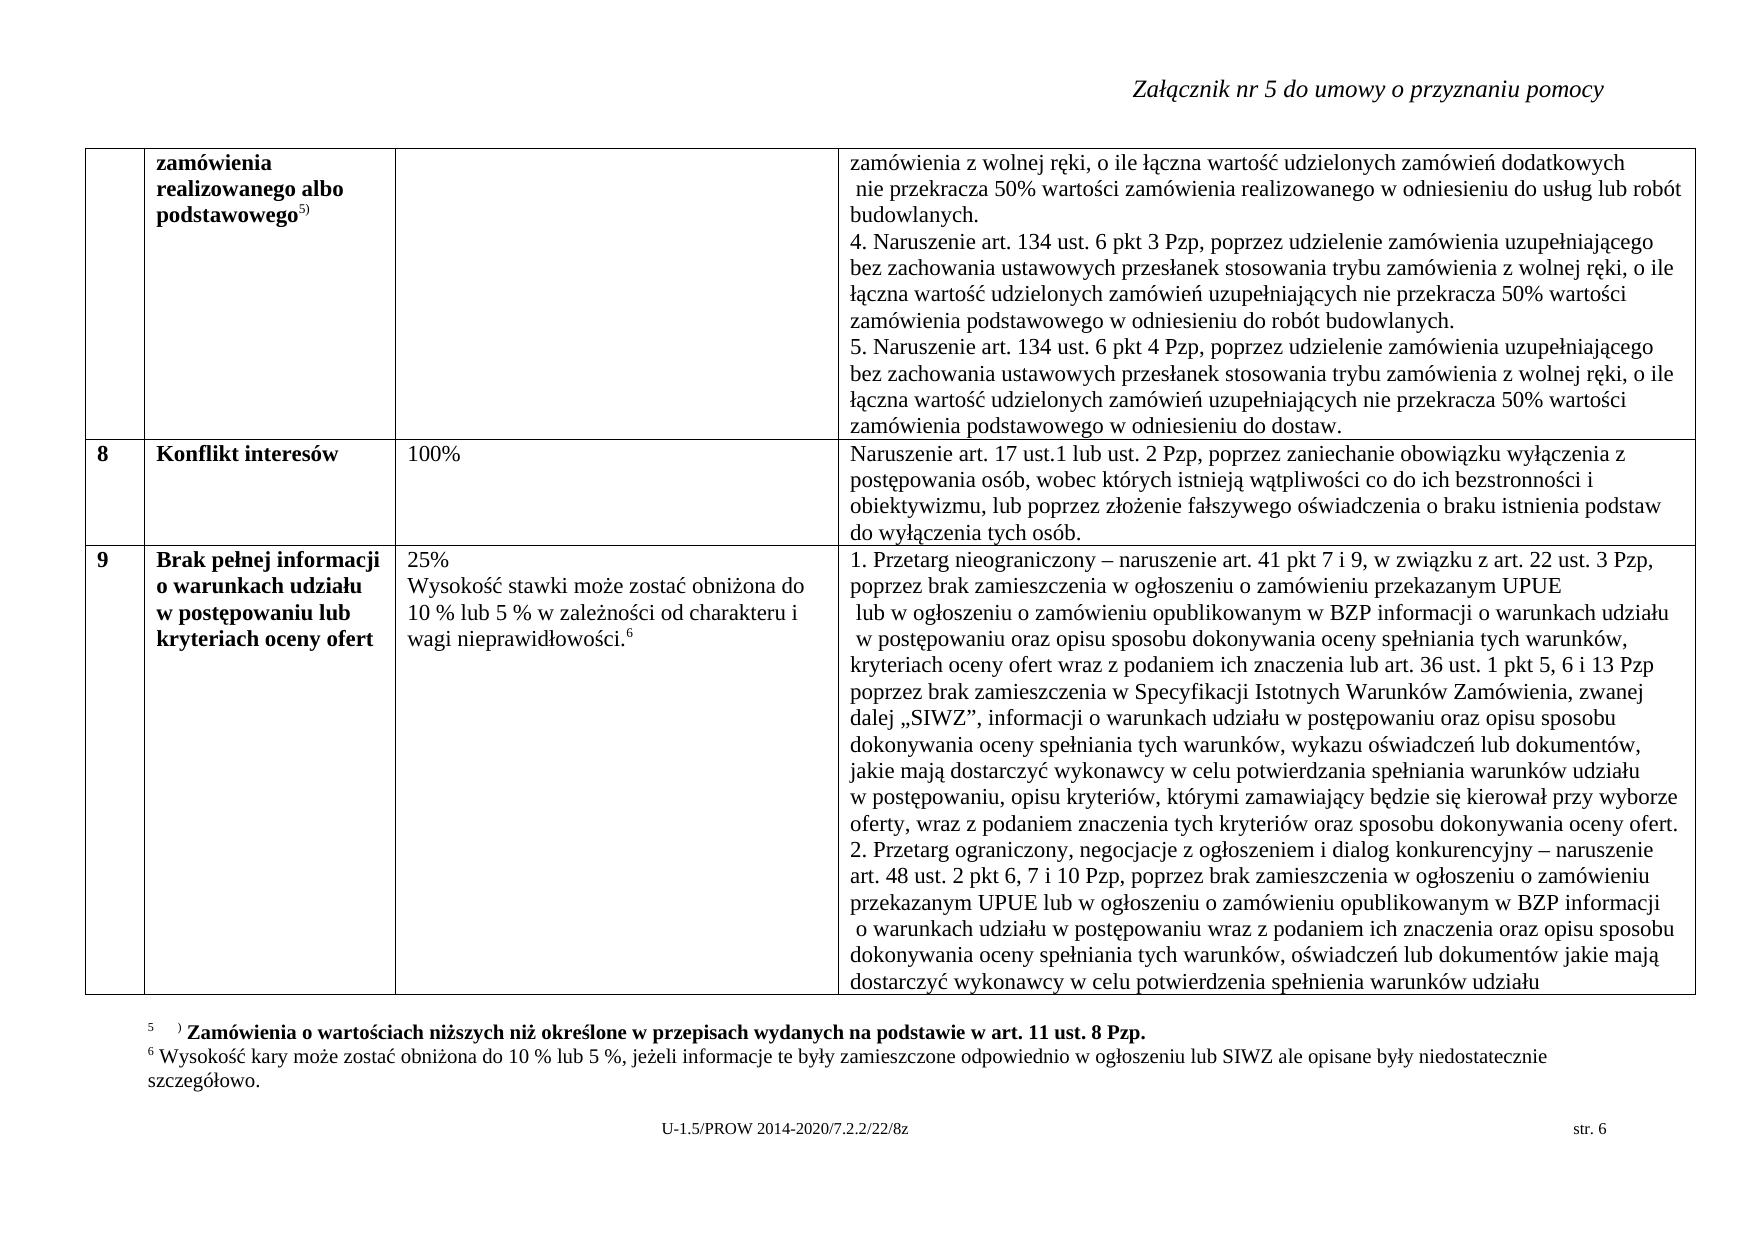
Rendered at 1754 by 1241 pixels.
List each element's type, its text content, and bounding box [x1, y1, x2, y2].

table_cell Konflikt interesów [145, 440, 395, 545]
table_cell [839, 149, 1695, 439]
table_cell 8 [86, 440, 144, 545]
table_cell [396, 149, 838, 439]
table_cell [396, 546, 838, 994]
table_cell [145, 149, 395, 439]
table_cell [145, 546, 395, 994]
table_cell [839, 546, 1695, 994]
table_cell 100% [396, 440, 838, 545]
table_cell 7 [86, 149, 144, 439]
table_cell Naruszenie art. 17 ust.1 lub ust. 2 Pzp, poprzez zaniechanie obowiązku wyłączenia z postępowania osób, wobec których istnieją wątpliwości co do ich bezstronności i obiektywizmu, lub poprzez złożenie fałszywego oświadczenia o braku istnienia podstaw do wyłączenia tych osób. [839, 440, 1695, 545]
table_cell 9 [86, 546, 144, 994]
